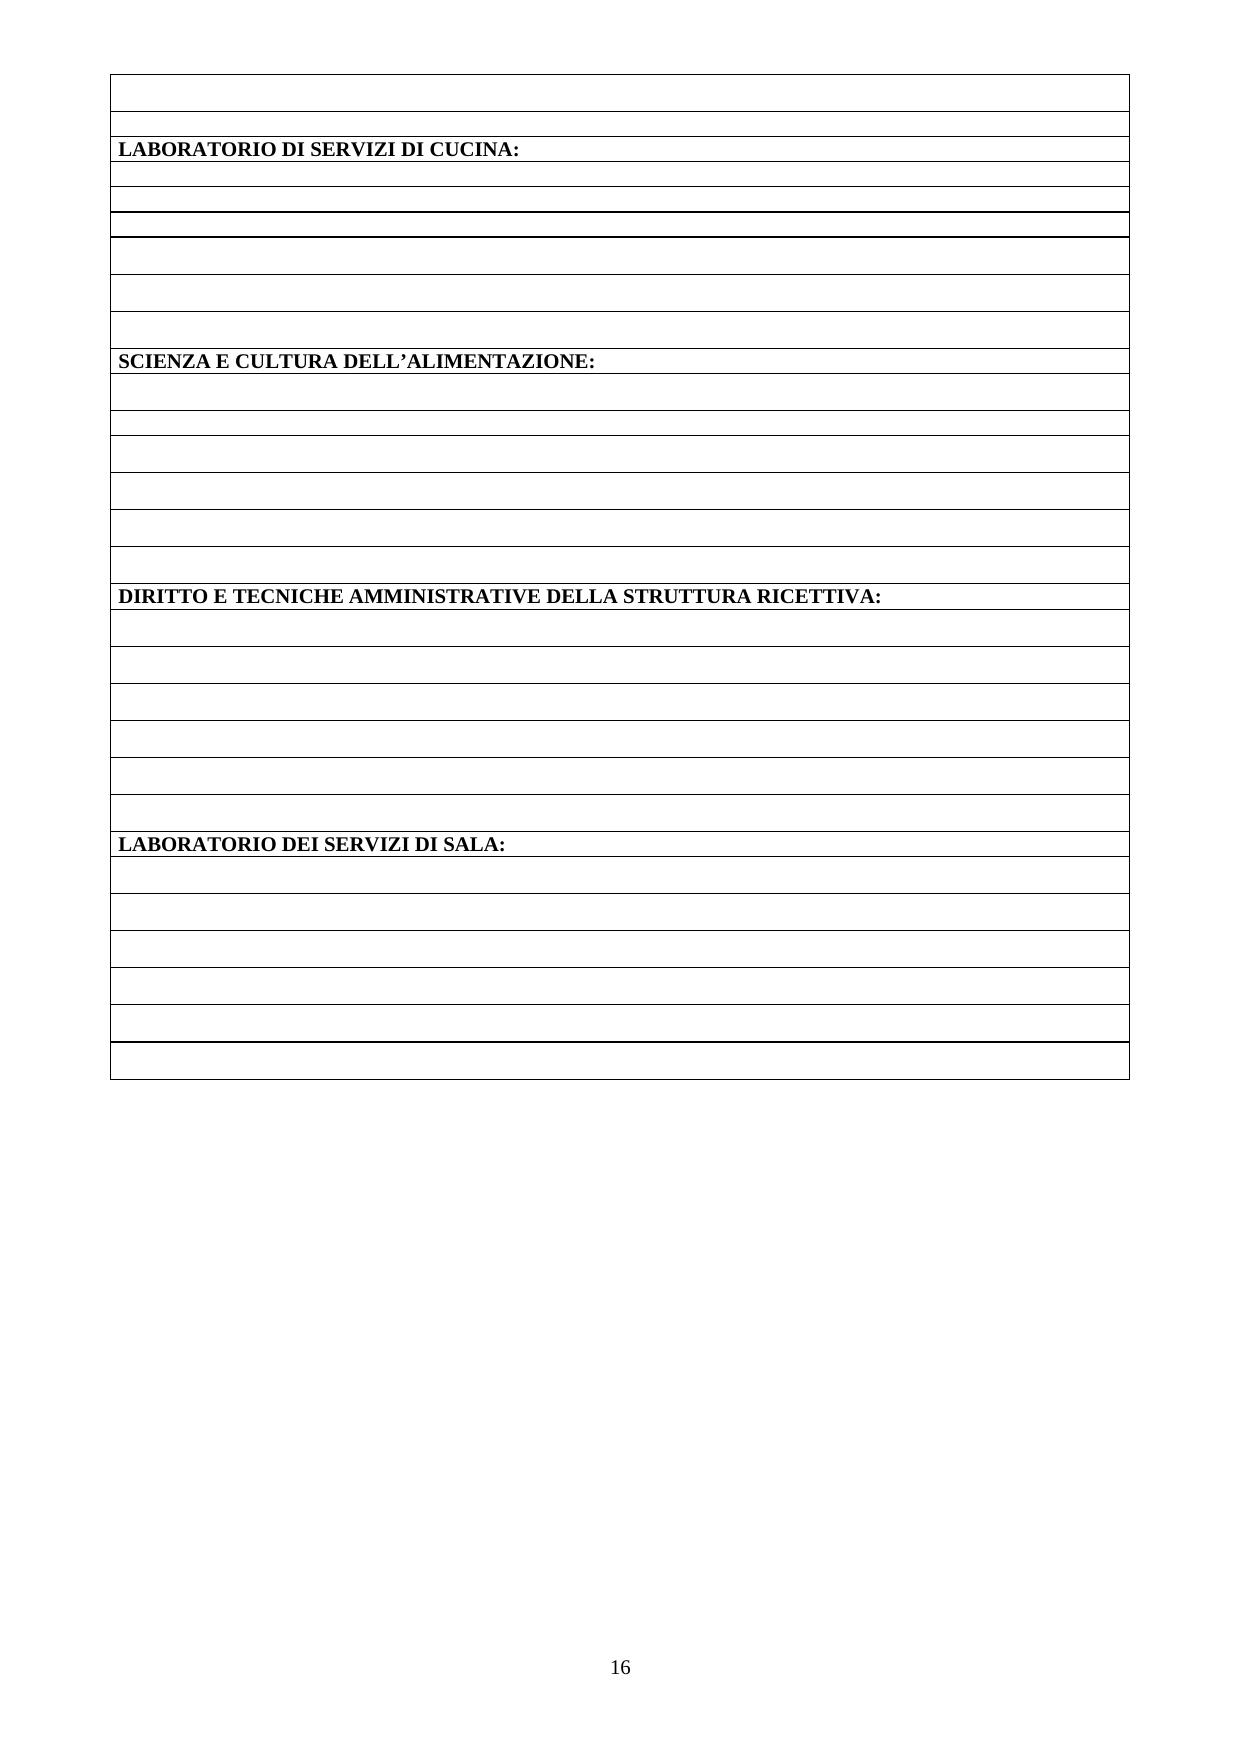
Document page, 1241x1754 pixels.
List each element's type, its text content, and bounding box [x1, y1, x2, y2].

table_cell [111, 162, 1129, 186]
table_cell [111, 312, 1129, 348]
table_cell [111, 684, 1129, 720]
table_cell [111, 894, 1129, 930]
table_cell [111, 968, 1129, 1004]
table_cell SCIENZA E CULTURA DELL’ALIMENTAZIONE: [111, 349, 1129, 373]
table_cell [111, 610, 1129, 646]
table_cell [111, 213, 1129, 236]
table_cell [111, 473, 1129, 509]
table_cell [111, 275, 1129, 311]
table_cell [111, 795, 1129, 831]
table_cell [111, 411, 1129, 435]
table_cell DIRITTO E TECNICHE AMMINISTRATIVE DELLA STRUTTURA RICETTIVA: [111, 584, 1129, 608]
table_cell [111, 510, 1129, 546]
table_cell [111, 75, 1129, 111]
table_cell [111, 1005, 1129, 1041]
table_cell [111, 112, 1129, 136]
table_cell [111, 857, 1129, 893]
table_cell LABORATORIO DEI SERVIZI DI SALA: [111, 832, 1129, 856]
table_cell [111, 374, 1129, 410]
table_cell [111, 436, 1129, 472]
table_cell LABORATORIO DI SERVIZI DI CUCINA: [111, 137, 1129, 161]
table_cell [111, 647, 1129, 683]
table_cell [111, 238, 1129, 273]
table_cell [111, 187, 1129, 211]
table_cell [111, 1043, 1129, 1078]
table_cell [111, 721, 1129, 757]
table_cell [111, 758, 1129, 794]
table_cell [111, 547, 1129, 583]
table_cell [111, 931, 1129, 967]
